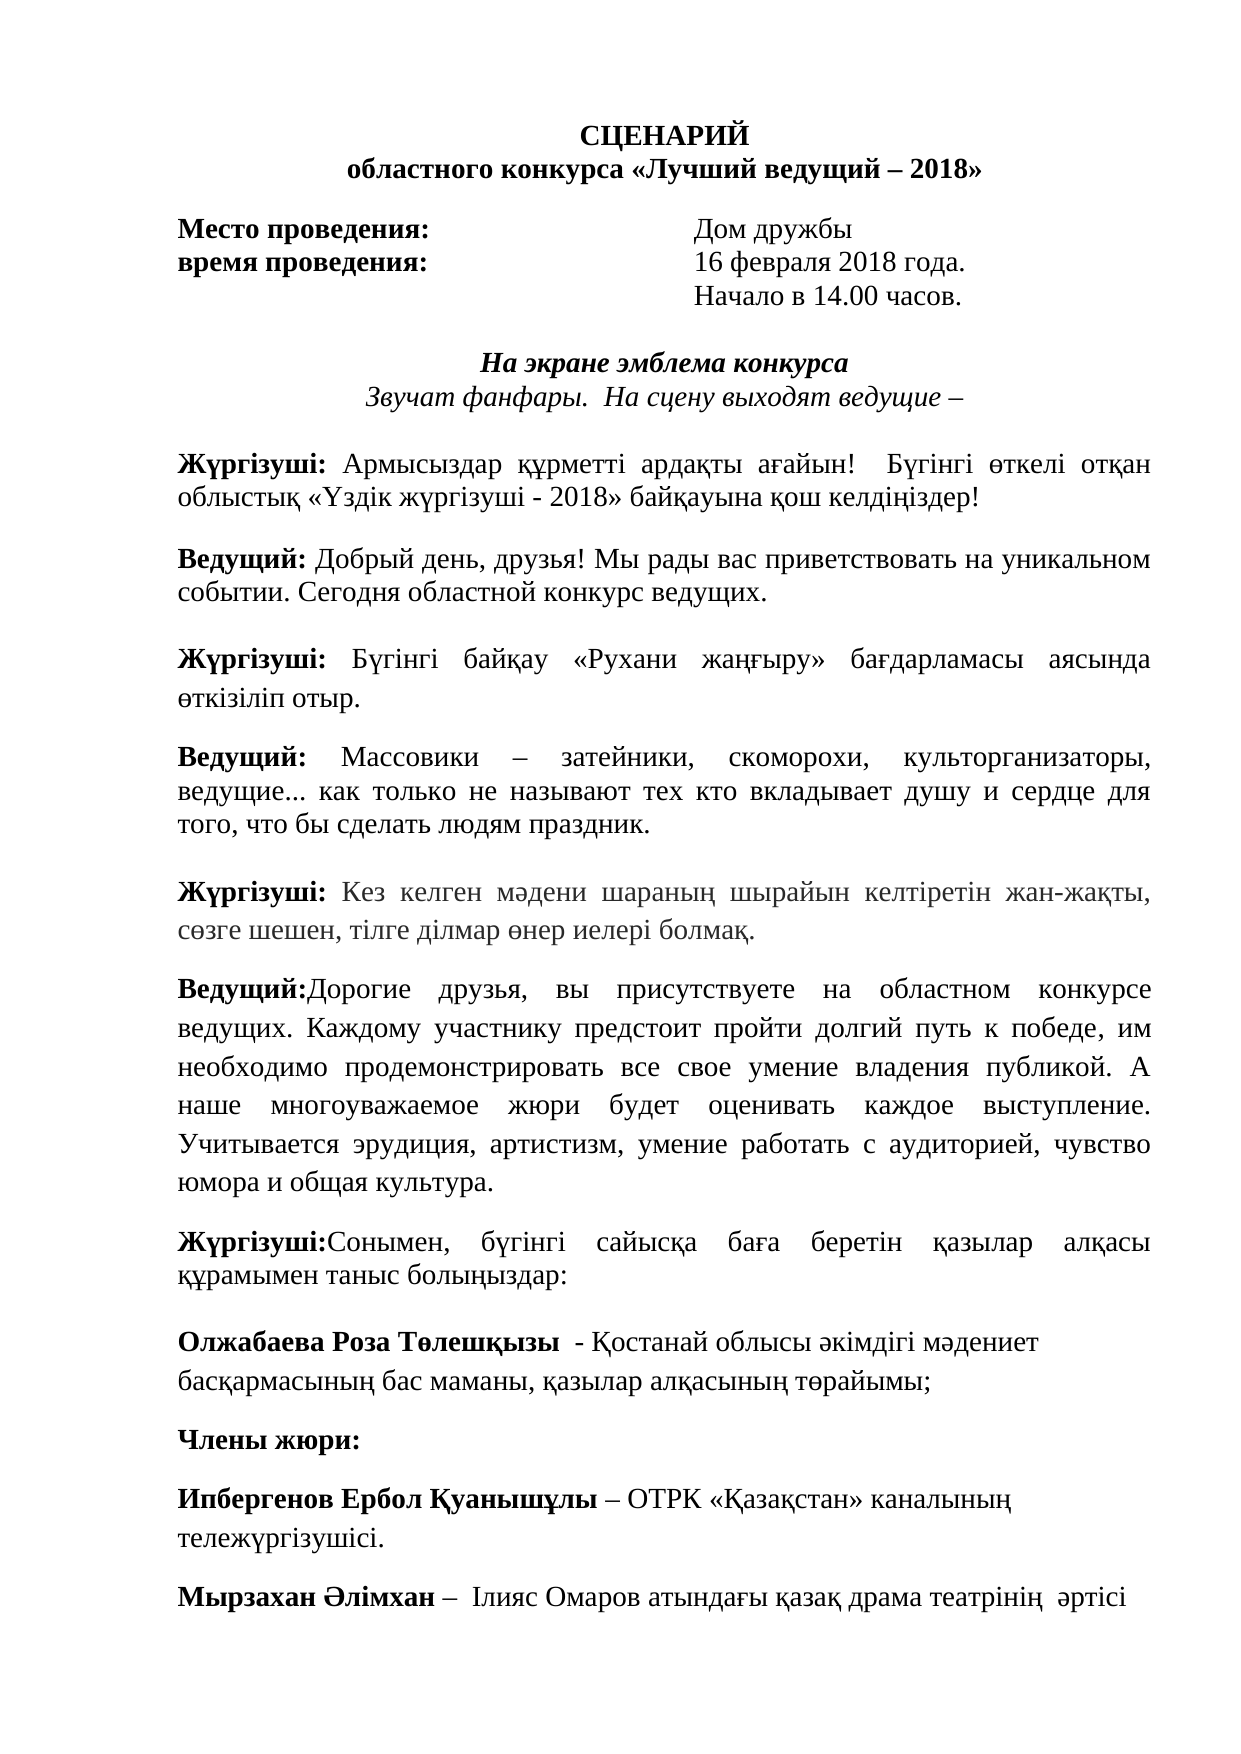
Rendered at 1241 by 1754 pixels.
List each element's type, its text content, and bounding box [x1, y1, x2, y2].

text Ведущий: Массовики – затейники, скоморохи, культорганизаторы, ведущие... как только не называют тех кто вкладывает душу и сердце для того, что бы сделать людям праздник. [177, 739, 1152, 840]
text Ведущий: Добрый день, друзья! Мы рады вас приветствовать на уникальном событии. Сегодня областной конкурс ведущих. [177, 541, 1152, 608]
text Жүргізуші:Сонымен, бүгінгі сайысқа баға беретін қазылар алқасы құрамымен таныс болыңыздар: [177, 1224, 1152, 1291]
text Место проведения: Дом дружбы [177, 211, 1152, 244]
text Жүргізуші: Бүгінгі байқау «Рухани жаңғыру» бағдарламасы аясында өткізіліп отыр. [177, 642, 1152, 714]
text Жүргізуші: Кез келген мәдени шараның шырайын келтіретін жан-жақты, сөзге шешен, тілге ділмар өнер иелері болмақ. [177, 874, 1152, 946]
text Звучат фанфары. На сцену выходят ведущие – [177, 379, 1152, 412]
text время проведения: 16 февраля 2018 года. [177, 244, 1152, 278]
text областного конкурса «Лучший ведущий – 2018» [177, 152, 1152, 185]
text На экране эмблема конкурса [177, 345, 1152, 379]
text Начало в 14.00 часов. [177, 278, 1152, 312]
text Ведущий:Дорогие друзья, вы присутствуете на областном конкурсе ведущих. Каждому участнику предстоит пройти долгий путь к победе, им необходимо продемонстрировать все свое умение владения публикой. А наше многоуважаемое жюри будет оценивать каждое выступление. Учитывается эрудиция, артистизм, умение работать с аудиторией, чувство юмора и общая культура. [177, 972, 1152, 1198]
text СЦЕНАРИЙ [177, 118, 1152, 152]
text Ипбергенов Ербол Қуанышұлы – ОТРК «Қазақстан» каналының тележүргізушісі. [177, 1482, 1152, 1554]
text Олжабаева Роза Төлешқызы - Қостанай облысы әкімдігі мәдениет басқармасының бас маманы, қазылар алқасының төрайымы; [177, 1324, 1152, 1396]
text Члены жюри: [177, 1422, 1152, 1456]
text Жүргізуші: Армысыздар құрметті ардақты ағайын! Бүгінгі өткелі отқан облыстық «Үздік жүргізуші - 2018» байқауына қош келдіңіздер! [177, 446, 1152, 513]
text Мырзахан Әлімхан – Ілияс Омаров атындағы қазақ драма театрінің әртісі [177, 1579, 1152, 1613]
